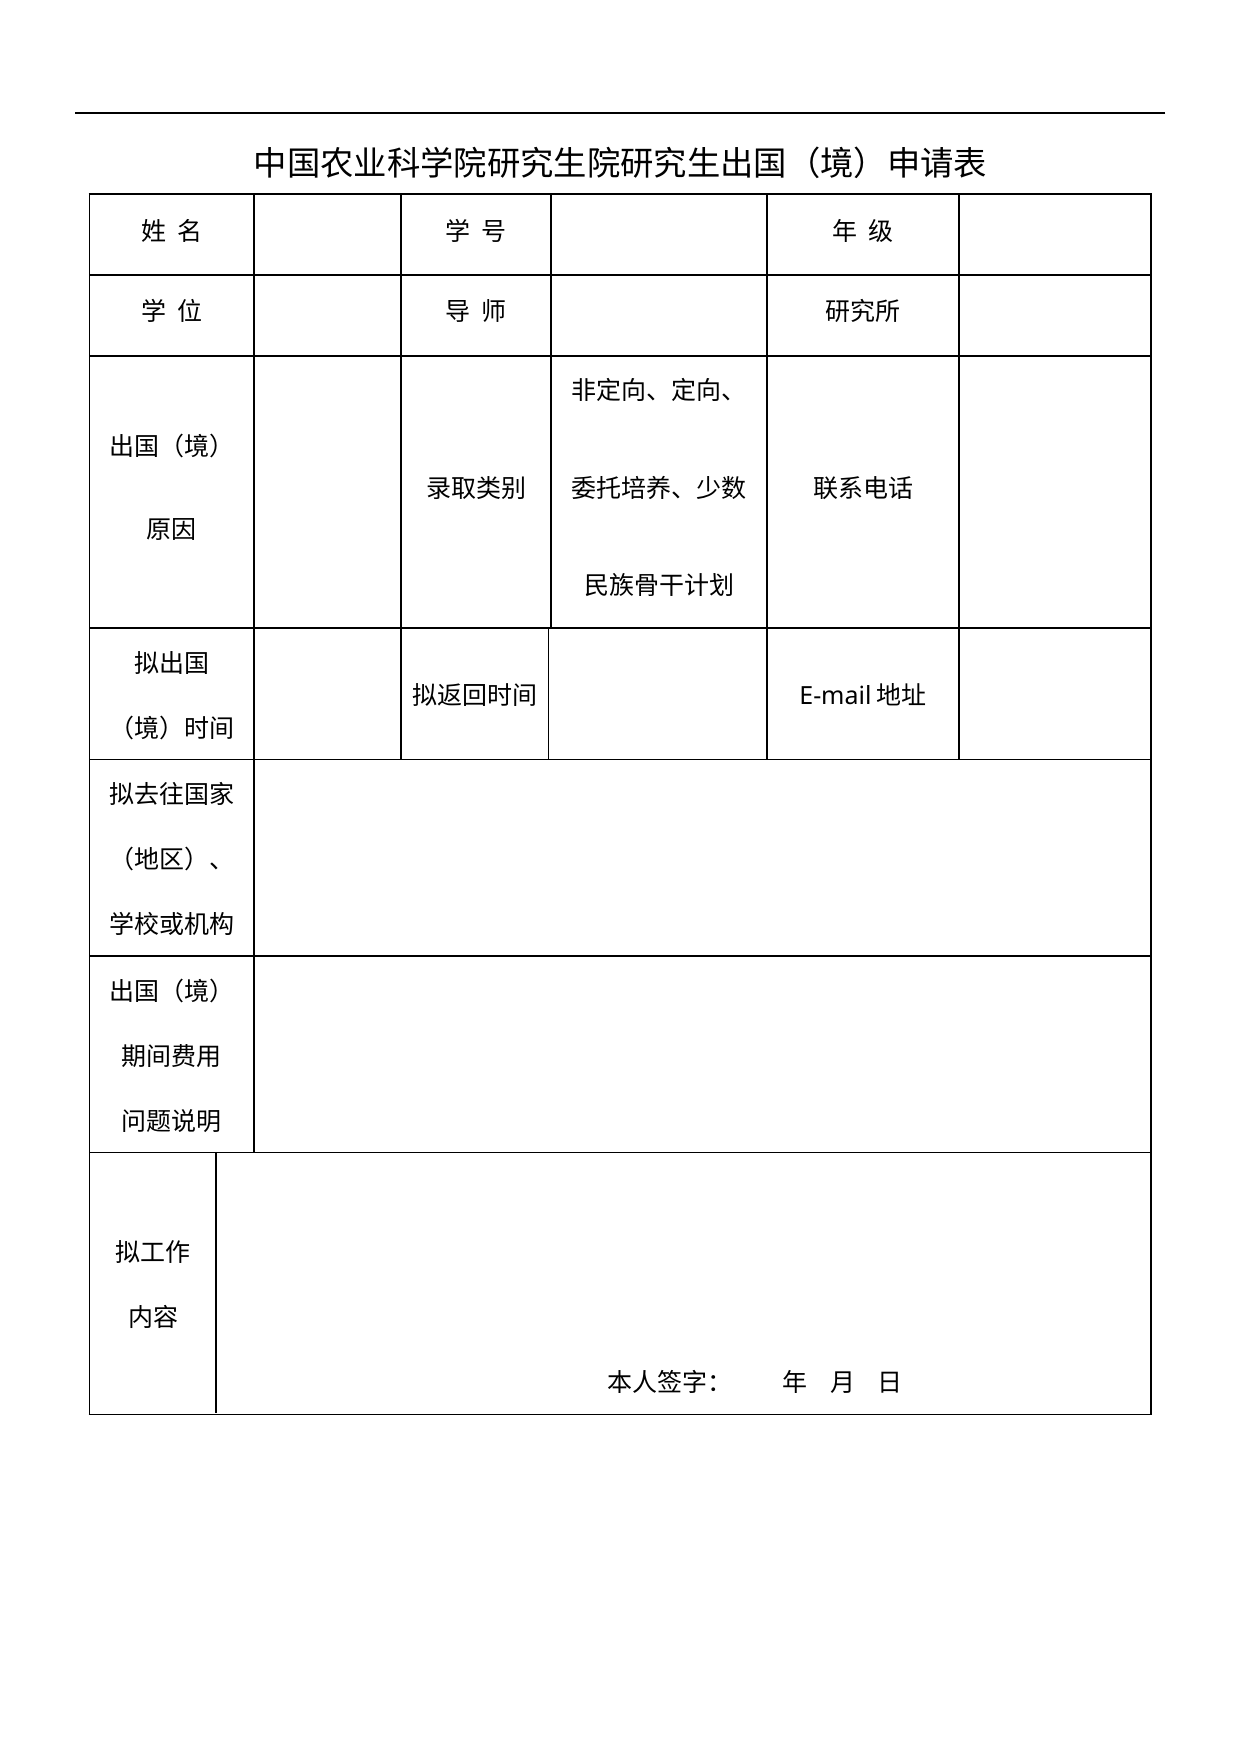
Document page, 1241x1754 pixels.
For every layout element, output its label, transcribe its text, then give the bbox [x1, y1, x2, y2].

table_cell 出国（境） 期间费用 问题说明 [90, 957, 253, 1152]
table_header 年 级 [768, 195, 958, 274]
text 中国农业科学院研究生院研究生出国（境）申请表 [75, 128, 1165, 193]
table_cell [255, 357, 400, 627]
table_cell 研究所 [768, 276, 958, 355]
table_cell [255, 629, 400, 759]
table_cell 联系电话 [768, 357, 958, 627]
table_cell [960, 629, 1150, 759]
table_cell [549, 629, 766, 759]
table_cell 导 师 [402, 276, 550, 355]
table_cell 出国（境） 原因 [90, 357, 253, 627]
table_cell [960, 276, 1150, 355]
table_cell 非定向、定向、委托培养、少数民族骨干计划 [552, 357, 766, 627]
table_cell 录取类别 [402, 357, 550, 627]
table_cell 学 位 [90, 276, 253, 355]
table_cell [960, 357, 1150, 627]
table_header 姓 名 [90, 195, 253, 274]
table_cell 拟返回时间 [402, 629, 548, 759]
table_cell [255, 760, 1150, 955]
table_header [552, 195, 766, 274]
table_cell E-mail地址 [768, 629, 958, 759]
table_cell 拟去往国家（地区）、学校或机构 [90, 760, 253, 955]
table_cell 本人签字： 年 月 日 [217, 1153, 1150, 1413]
table_cell 拟出国（境）时间 [90, 629, 253, 759]
table_cell [255, 276, 400, 355]
table_cell [552, 276, 766, 355]
table_cell [255, 957, 1150, 1152]
table_header [960, 195, 1150, 274]
table_header [255, 195, 400, 274]
table_cell 拟工作 内容 [90, 1153, 215, 1413]
table_header 学 号 [402, 195, 550, 274]
